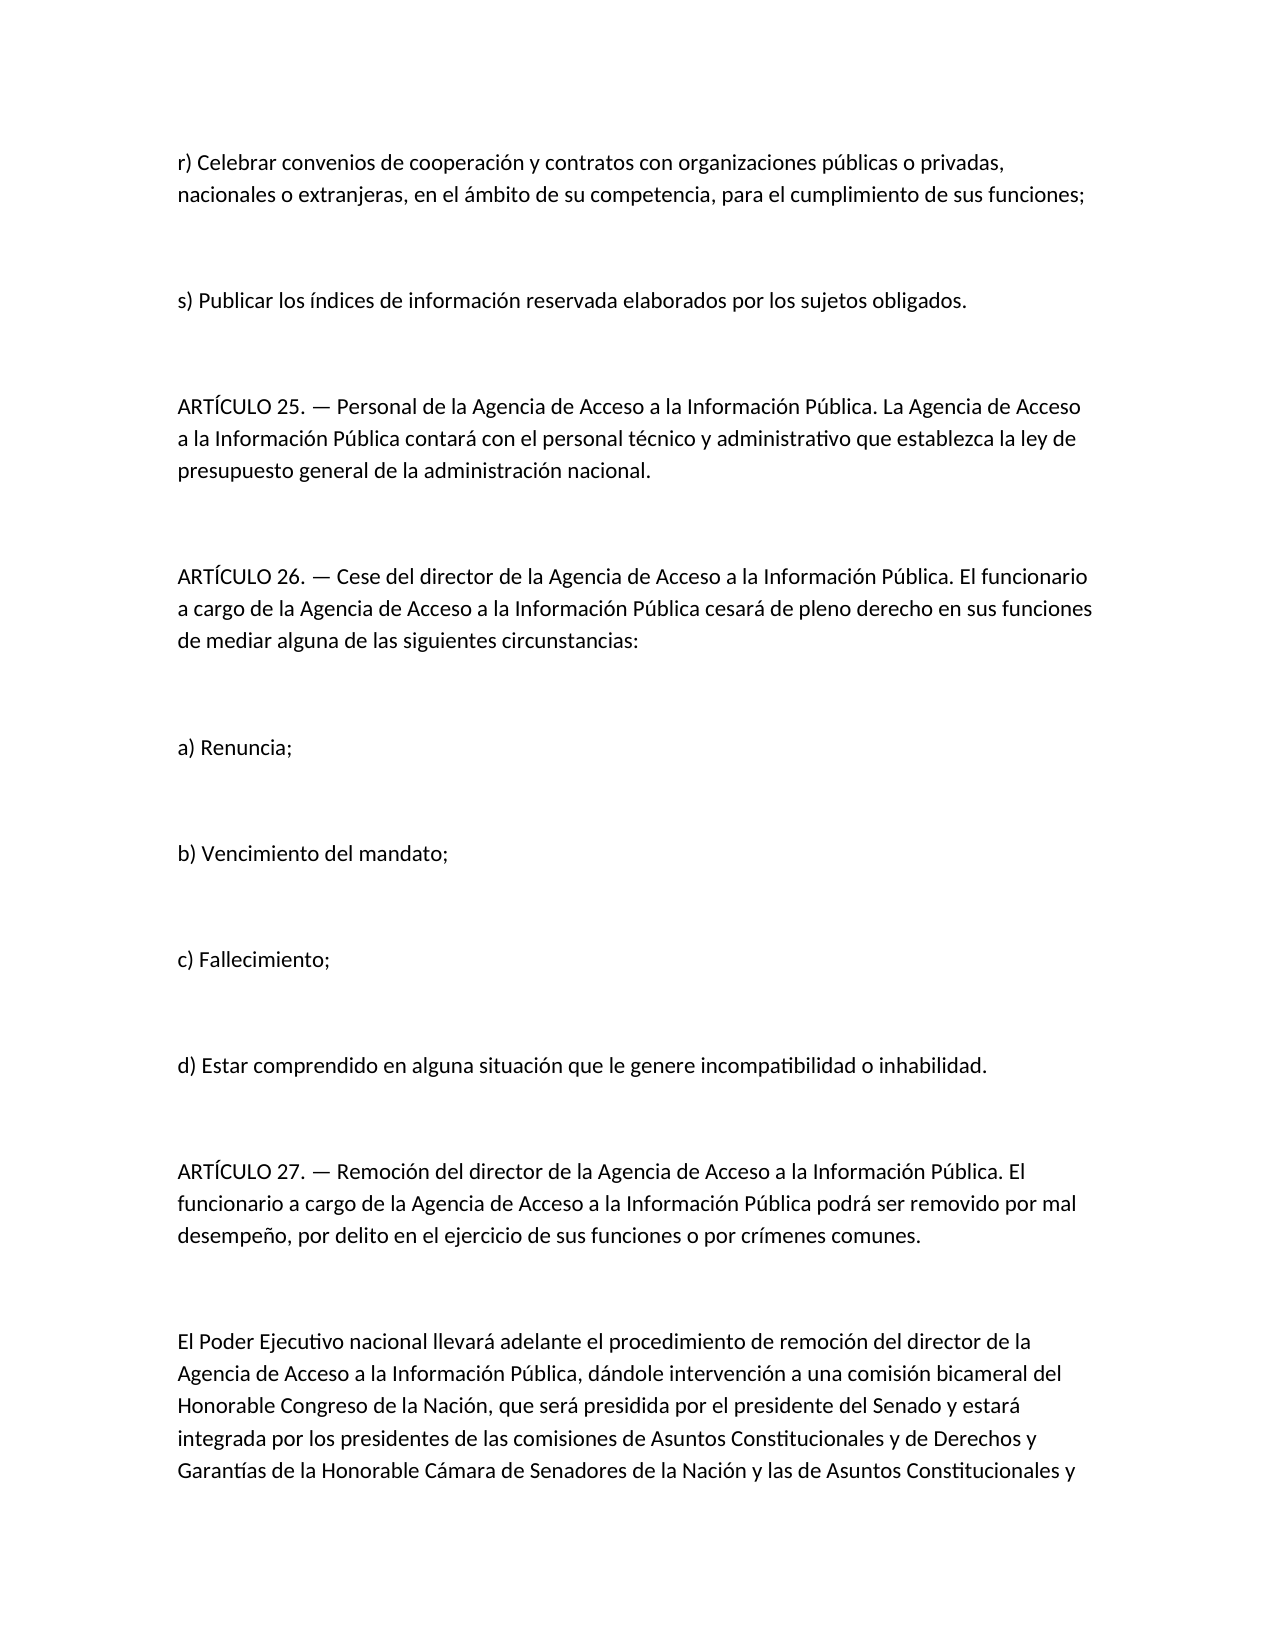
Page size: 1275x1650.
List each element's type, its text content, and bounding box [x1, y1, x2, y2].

text ARTÍCULO 26. — Cese del director de la Agencia de Acceso a la Información Pública. El funcionario a cargo de la Agencia de Acceso a la Información Pública cesará de pleno derecho en sus funciones de mediar alguna de las siguientes circunstancias: [177, 562, 1098, 655]
text d) Estar comprendido en alguna situación que le genere incompatibilidad o inhabilidad. [177, 1051, 1098, 1079]
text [177, 1327, 1098, 1484]
text c) Fallecimiento; [177, 945, 1098, 973]
text s) Publicar los índices de información reservada elaborados por los sujetos obligados. [177, 286, 1098, 314]
text b) Vencimiento del mandato; [177, 839, 1098, 867]
text a) Renuncia; [177, 733, 1098, 761]
text r) Celebrar convenios de cooperación y contratos con organizaciones públicas o privadas, nacionales o extranjeras, en el ámbito de su competencia, para el cumplimiento de sus funciones; [177, 148, 1098, 208]
text ARTÍCULO 27. — Remoción del director de la Agencia de Acceso a la Información Pública. El funcionario a cargo de la Agencia de Acceso a la Información Pública podrá ser removido por mal desempeño, por delito en el ejercicio de sus funciones o por crímenes comunes. [177, 1157, 1098, 1249]
text ARTÍCULO 25. — Personal de la Agencia de Acceso a la Información Pública. La Agencia de Acceso a la Información Pública contará con el personal técnico y administrativo que establezca la ley de presupuesto general de la administración nacional. [177, 392, 1098, 484]
